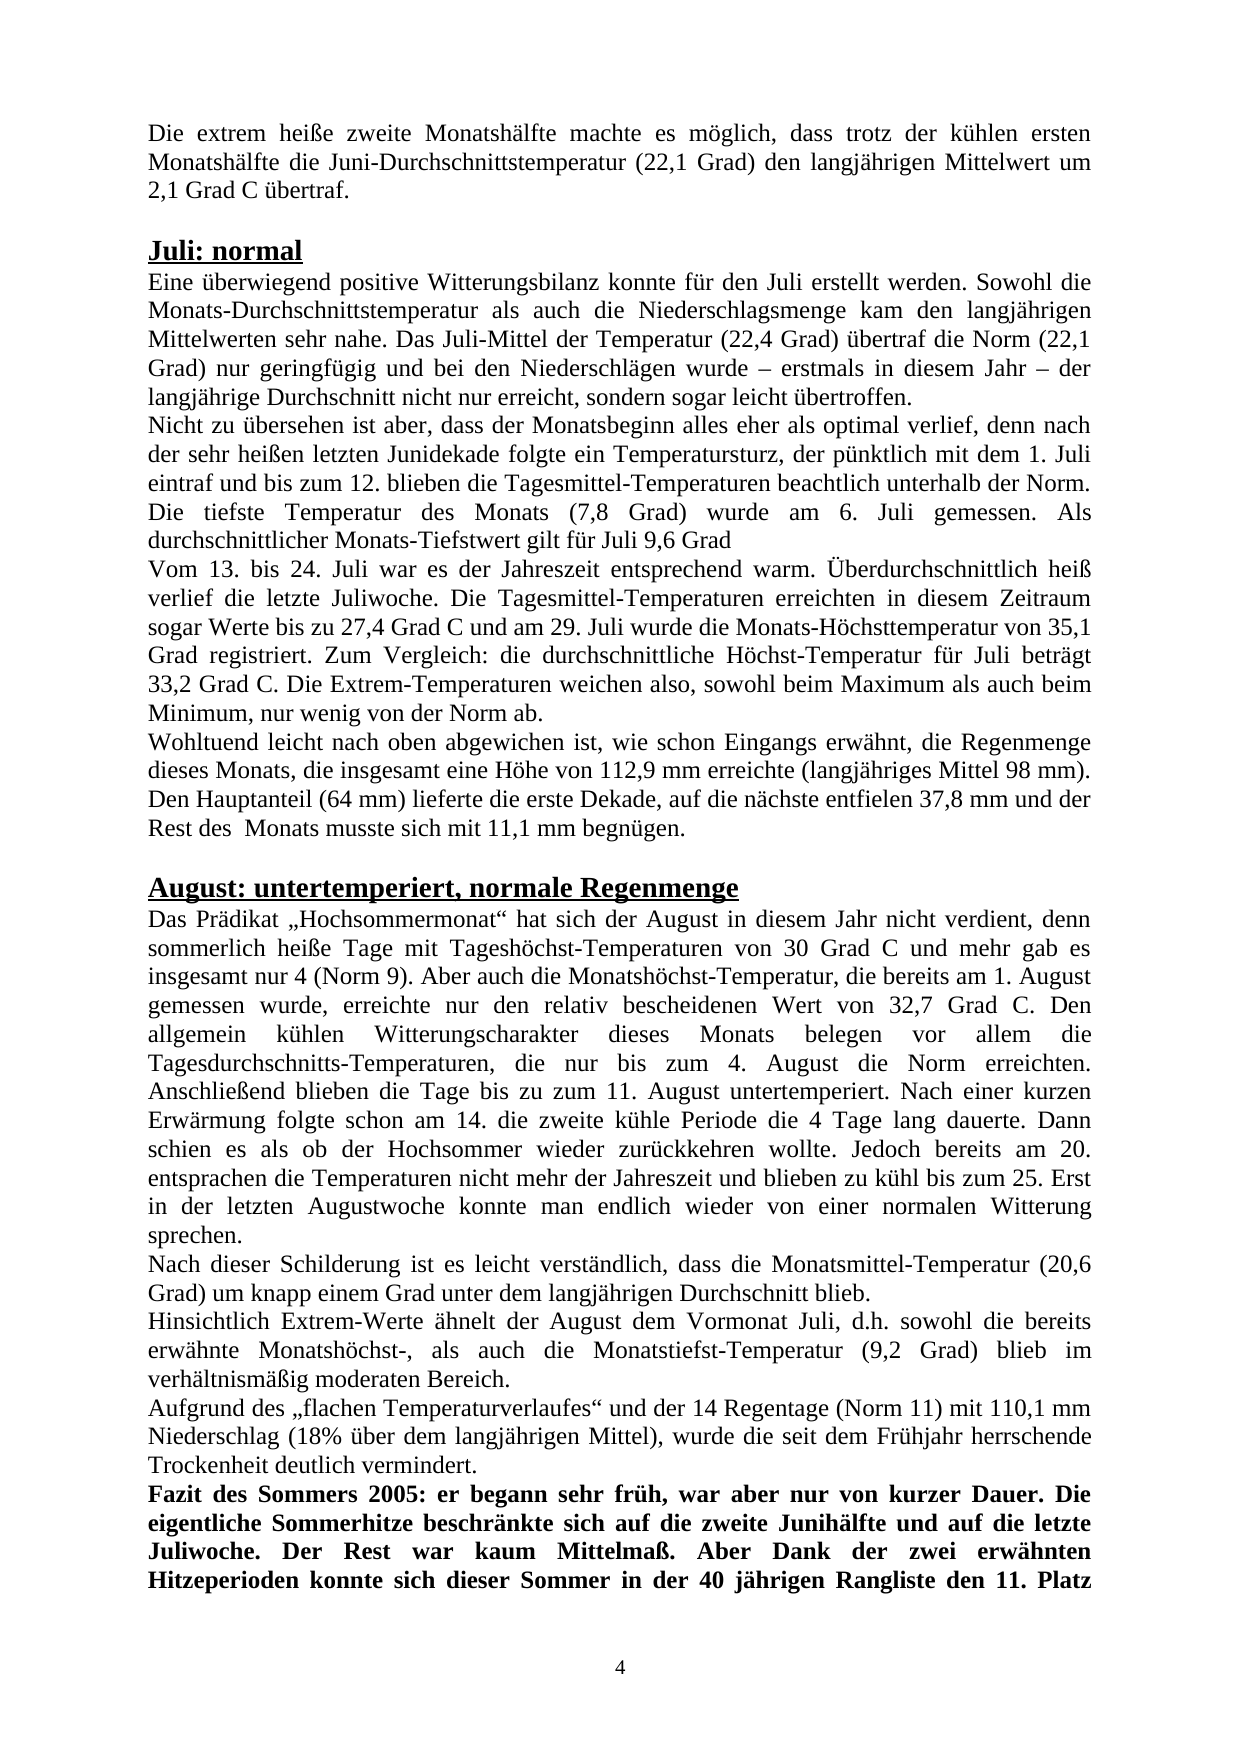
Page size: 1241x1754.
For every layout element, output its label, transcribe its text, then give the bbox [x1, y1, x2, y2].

subtitle Das Prädikat „Hochsommermonat“ hat sich der August in diesem Jahr nicht verdient, denn sommerlich heiße Tage mit Tageshöchst-Temperaturen von 30 Grad C und mehr gab es insgesamt nur 4 (Norm 9). Aber auch die Monatshöchst-Temperatur, die bereits am 1. August gemessen wurde, erreichte nur den relativ bescheidenen Wert von 32,7 Grad C. Den allgemein kühlen Witterungscharakter dieses Monats belegen vor allem die Tagesdurchschnitts-Temperaturen, die nur bis zum 4. August die Norm erreichten. Anschließend blieben die Tage bis zu zum 11. August untertemperiert. Nach einer kurzen Erwärmung folgte schon am 14. die zweite kühle Periode die 4 Tage lang dauerte. Dann schien es als ob der Hochsommer wieder zurückkehren wollte. Jedoch bereits am 20. entsprachen die Temperaturen nicht mehr der Jahreszeit und blieben zu kühl bis zum 25. Erst in der letzten Augustwoche konnte man endlich wieder von einer normalen Witterung sprechen. [148, 904, 1092, 1249]
subtitle Hinsichtlich Extrem-Werte ähnelt der August dem Vormonat Juli, d.h. sowohl die bereits erwähnte Monatshöchst-, als auch die Monatstiefst-Temperatur (9,2 Grad) blieb im verhältnismäßig moderaten Bereich. [148, 1306, 1092, 1393]
subtitle Aufgrund des „flachen Temperaturverlaufes“ und der 14 Regentage (Norm 11) mit 110,1 mm Niederschlag (18% über dem langjährigen Mittel), wurde die seit dem Frühjahr herrschende Trockenheit deutlich vermindert. [148, 1393, 1092, 1479]
subtitle Vom 13. bis 24. Juli war es der Jahreszeit entsprechend warm. Überdurchschnittlich heiß verlief die letzte Juliwoche. Die Tagesmittel-Temperaturen erreichten in diesem Zeitraum sogar Werte bis zu 27,4 Grad C und am 29. Juli wurde die Monats-Höchsttemperatur von 35,1 Grad registriert. Zum Vergleich: die durchschnittliche Höchst-Temperatur für Juli beträgt 33,2 Grad C. Die Extrem-Temperaturen weichen also, sowohl beim Maximum als auch beim Minimum, nur wenig von der Norm ab. [148, 554, 1092, 727]
subtitle Nicht zu übersehen ist aber, dass der Monatsbeginn alles eher als optimal verlief, denn nach der sehr heißen letzten Junidekade folgte ein Temperatursturz, der pünktlich mit dem 1. Juli eintraf und bis zum 12. blieben die Tagesmittel-Temperaturen beachtlich unterhalb der Norm. Die tiefste Temperatur des Monats (7,8 Grad) wurde am 6. Juli gemessen. Als durchschnittlicher Monats-Tiefstwert gilt für Juli 9,6 Grad [148, 410, 1092, 554]
subtitle Nach dieser Schilderung ist es leicht verständlich, dass die Monatsmittel-Temperatur (20,6 Grad) um knapp einem Grad unter dem langjährigen Durchschnitt blieb. [148, 1249, 1092, 1306]
subtitle Die extrem heiße zweite Monatshälfte machte es möglich, dass trotz der kühlen ersten Monatshälfte die Juni-Durchschnittstemperatur (22,1 Grad) den langjährigen Mittelwert um 2,1 Grad C übertraf. [148, 118, 1092, 204]
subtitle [148, 1479, 1092, 1594]
subtitle August: untertemperiert, normale Regenmenge [148, 870, 1092, 904]
subtitle Juli: normal [148, 233, 1092, 267]
subtitle Wohltuend leicht nach oben abgewichen ist, wie schon Eingangs erwähnt, die Regenmenge dieses Monats, die insgesamt eine Höhe von 112,9 mm erreichte (langjähriges Mittel 98 mm). Den Hauptanteil (64 mm) lieferte die erste Dekade, auf die nächste entfielen 37,8 mm und der Rest des Monats musste sich mit 11,1 mm begnügen. [148, 727, 1092, 842]
subtitle Eine überwiegend positive Witterungsbilanz konnte für den Juli erstellt werden. Sowohl die Monats-Durchschnittstemperatur als auch die Niederschlagsmenge kam den langjährigen Mittelwerten sehr nahe. Das Juli-Mittel der Temperatur (22,4 Grad) übertraf die Norm (22,1 Grad) nur geringfügig und bei den Niederschlägen wurde – erstmals in diesem Jahr – der langjährige Durchschnitt nicht nur erreicht, sondern sogar leicht übertroffen. [148, 267, 1092, 410]
